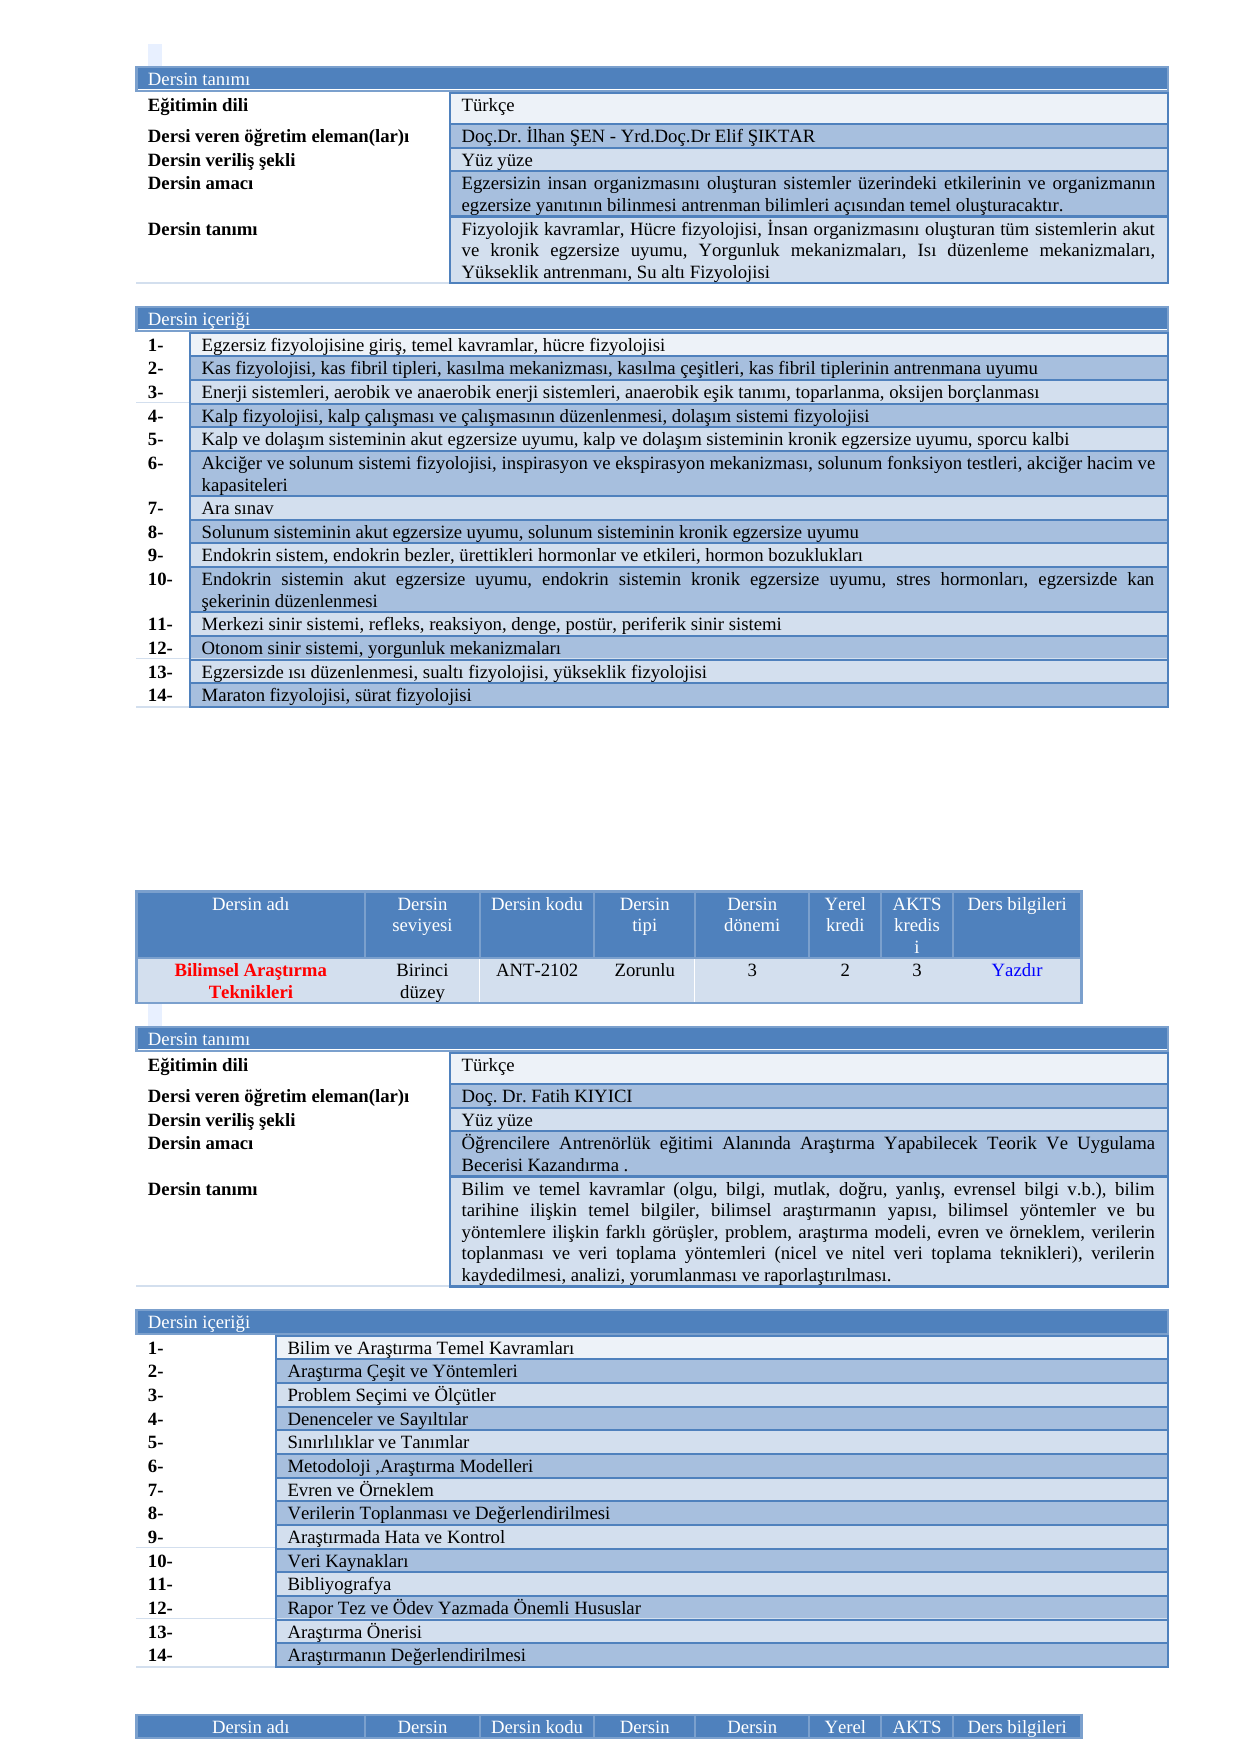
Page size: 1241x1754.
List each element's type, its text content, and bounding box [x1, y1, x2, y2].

table_header Dersin seviyesi [366, 1716, 479, 1737]
table_cell Araştırma Çeşit ve Yöntemleri [277, 1360, 1167, 1382]
table_cell Doç. Dr. Fatih KIYICI [451, 1085, 1167, 1107]
table_header Eğitimin dili [136, 92, 449, 123]
table_cell 10- [136, 566, 189, 611]
table_header Egzersiz fizyolojisine giriş, temel kavramlar, hücre fizyolojisi [191, 334, 1167, 355]
table_cell 3 [695, 959, 809, 1002]
table_header AKTS kredisi [882, 1716, 952, 1737]
table_header Dersin tipi [595, 893, 694, 957]
table_cell Sınırlılıklar ve Tanımlar [277, 1431, 1167, 1453]
table_cell Bilimsel Araştırma Teknikleri [138, 959, 365, 1002]
table_cell Kas fizyolojisi, kas fibril tipleri, kasılma mekanizması, kasılma çeşitleri, kas fibril tiplerinin antrenmana uyumu [191, 357, 1167, 379]
table_header Türkçe [451, 94, 1167, 123]
table_cell 3 [881, 959, 953, 1002]
table_header Dersin adı [138, 893, 364, 957]
table_cell Ara sınav [191, 497, 1167, 519]
table_cell 5- [136, 1429, 275, 1453]
table_cell 3- [136, 379, 189, 402]
table_cell Dersin veriliş şekli [136, 147, 449, 170]
table_header Dersin içeriği [138, 1311, 1167, 1333]
table_cell Fizyolojik kavramlar, Hücre fizyolojisi, İnsan organizmasını oluşturan tüm sistemlerin akut ve kronik egzersize uyumu, Yorgunluk mekanizmaları, Isı düzenleme mekanizmaları, Yükseklik antrenmanı, Su altı Fizyolojisi [451, 218, 1167, 282]
table_cell Evren ve Örneklem [277, 1479, 1167, 1500]
table_cell Endokrin sistemin akut egzersize uyumu, endokrin sistemin kronik egzersize uyumu, stres hormonları, egzersizde kan şekerinin düzenlenmesi [191, 568, 1167, 611]
table_cell Yazdır [953, 959, 1080, 1002]
table_cell Merkezi sinir sistemi, refleks, reaksiyon, denge, postür, periferik sinir sistemi [191, 613, 1167, 635]
table_cell Araştırma Önerisi [277, 1621, 1167, 1642]
table_header Dersin dönemi [696, 893, 808, 957]
table_header Türkçe [451, 1054, 1167, 1083]
table_cell Bibliyografya [277, 1573, 1167, 1595]
table_header Yerel kredi [810, 893, 880, 957]
table_cell Araştırmada Hata ve Kontrol [277, 1526, 1167, 1547]
table_cell 4- [136, 1406, 275, 1429]
table_cell 12- [136, 635, 189, 658]
table_cell 5- [136, 426, 189, 450]
table_cell 4- [136, 403, 189, 426]
table_cell 11- [136, 1571, 275, 1595]
table_cell Doç.Dr. İlhan ŞEN - Yrd.Doç.Dr Elif ŞIKTAR [451, 125, 1167, 147]
table_cell Dersi veren öğretim eleman(lar)ı [136, 1083, 449, 1107]
table_header Eğitimin dili [136, 1052, 449, 1083]
table_header AKTS kredisi [882, 893, 952, 957]
table_cell Kalp ve dolaşım sisteminin akut egzersize uyumu, kalp ve dolaşım sisteminin kronik egzersize uyumu, sporcu kalbi [191, 428, 1167, 450]
table_cell 11- [136, 611, 189, 635]
table_cell 6- [136, 450, 189, 495]
table_cell Bilim ve temel kavramlar (olgu, bilgi, mutlak, doğru, yanlış, evrensel bilgi v.b.), bilim tarihine ilişkin temel bilgiler, bilimsel araştırmanın yapısı, bilimsel yöntemler ve bu yöntemlere ilişkin farklı görüşler, problem, araştırma modeli, evren ve örneklem, verilerin toplanması ve veri toplama yöntemleri (nicel ve nitel veri toplama teknikleri), verilerin kaydedilmesi, analizi, yorumlanması ve raporlaştırılması. [451, 1178, 1167, 1285]
table_cell Zorunlu [594, 959, 694, 1002]
table_cell Dersin amacı [136, 170, 449, 215]
table_cell 10- [136, 1548, 275, 1571]
table_cell 7- [136, 1477, 275, 1500]
table_cell Veri Kaynakları [277, 1550, 1167, 1571]
table_cell Metodoloji ,Araştırma Modelleri [277, 1455, 1167, 1477]
table_cell Solunum sisteminin akut egzersize uyumu, solunum sisteminin kronik egzersize uyumu [191, 521, 1167, 542]
table_header 1- [136, 1335, 275, 1358]
table_cell 8- [136, 519, 189, 542]
table_header Ders bilgileri [954, 1716, 1080, 1737]
table_cell 2- [136, 1358, 275, 1382]
table_header 1- [136, 332, 189, 355]
table_cell Endokrin sistem, endokrin bezler, ürettikleri hormonlar ve etkileri, hormon bozuklukları [191, 544, 1167, 566]
table_cell Birinci düzey [365, 959, 479, 1002]
table_cell Enerji sistemleri, aerobik ve anaerobik enerji sistemleri, anaerobik eşik tanımı, toparlanma, oksijen borçlanması [191, 381, 1167, 402]
table_header Dersin içeriği [138, 308, 1167, 329]
table_header Dersin tipi [595, 1716, 694, 1737]
table_cell 13- [136, 659, 189, 682]
table_cell Otonom sinir sistemi, yorgunluk mekanizmaları [191, 637, 1167, 658]
table_cell 9- [136, 542, 189, 566]
table_cell Akciğer ve solunum sistemi fizyolojisi, inspirasyon ve ekspirasyon mekanizması, solunum fonksiyon testleri, akciğer hacim ve kapasiteleri [191, 452, 1167, 495]
table_cell Yüz yüze [451, 149, 1167, 170]
table_cell Dersin veriliş şekli [136, 1107, 449, 1130]
table_header Dersin dönemi [696, 1716, 808, 1737]
table_cell Dersin tanımı [136, 215, 449, 282]
table_cell Yüz yüze [451, 1109, 1167, 1130]
table_cell Araştırmanın Değerlendirilmesi [277, 1644, 1167, 1666]
table_cell 13- [136, 1619, 275, 1642]
table_cell 6- [136, 1453, 275, 1477]
table_cell Öğrencilere Antrenörlük eğitimi Alanında Araştırma Yapabilecek Teorik Ve Uygulama Becerisi Kazandırma . [451, 1132, 1167, 1175]
table_cell Egzersizin insan organizmasını oluşturan sistemler üzerindeki etkilerinin ve organizmanın egzersize yanıtının bilinmesi antrenman bilimleri açısından temel oluşturacaktır. [451, 172, 1167, 215]
table_cell Dersin amacı [136, 1130, 449, 1175]
table_cell Dersin tanımı [136, 1175, 449, 1285]
table_cell Kalp fizyolojisi, kalp çalışması ve çalışmasının düzenlenmesi, dolaşım sistemi fizyolojisi [191, 405, 1167, 426]
table_cell 3- [136, 1382, 275, 1406]
table_header Bilim ve Araştırma Temel Kavramları [277, 1337, 1167, 1358]
table_cell Verilerin Toplanması ve Değerlendirilmesi [277, 1502, 1167, 1524]
table_cell 7- [136, 495, 189, 519]
table_cell 9- [136, 1524, 275, 1547]
table_header Dersin kodu [481, 893, 593, 957]
table_cell 14- [136, 682, 189, 706]
table_header Dersin seviyesi [366, 893, 479, 957]
table_cell 14- [136, 1642, 275, 1666]
table_cell 8- [136, 1500, 275, 1524]
table_cell 2- [136, 355, 189, 379]
table_header Ders bilgileri [954, 893, 1080, 957]
table_cell 2 [809, 959, 881, 1002]
table_cell Problem Seçimi ve Ölçütler [277, 1384, 1167, 1406]
table_cell Maraton fizyolojisi, sürat fizyolojisi [191, 684, 1167, 706]
table_cell Egzersizde ısı düzenlenmesi, sualtı fizyolojisi, yükseklik fizyolojisi [191, 661, 1167, 682]
table_header Dersin tanımı [138, 1028, 1167, 1049]
table_cell ANT-2102 [480, 959, 594, 1002]
table_header Yerel kredi [810, 1716, 880, 1737]
table_cell Rapor Tez ve Ödev Yazmada Önemli Hususlar [277, 1597, 1167, 1618]
table_header Dersin kodu [481, 1716, 593, 1737]
table_header Dersin adı [138, 1716, 364, 1737]
table_cell Dersi veren öğretim eleman(lar)ı [136, 123, 449, 147]
table_cell Denenceler ve Sayıltılar [277, 1408, 1167, 1429]
table_header Dersin tanımı [138, 68, 1167, 89]
table_cell 12- [136, 1595, 275, 1618]
